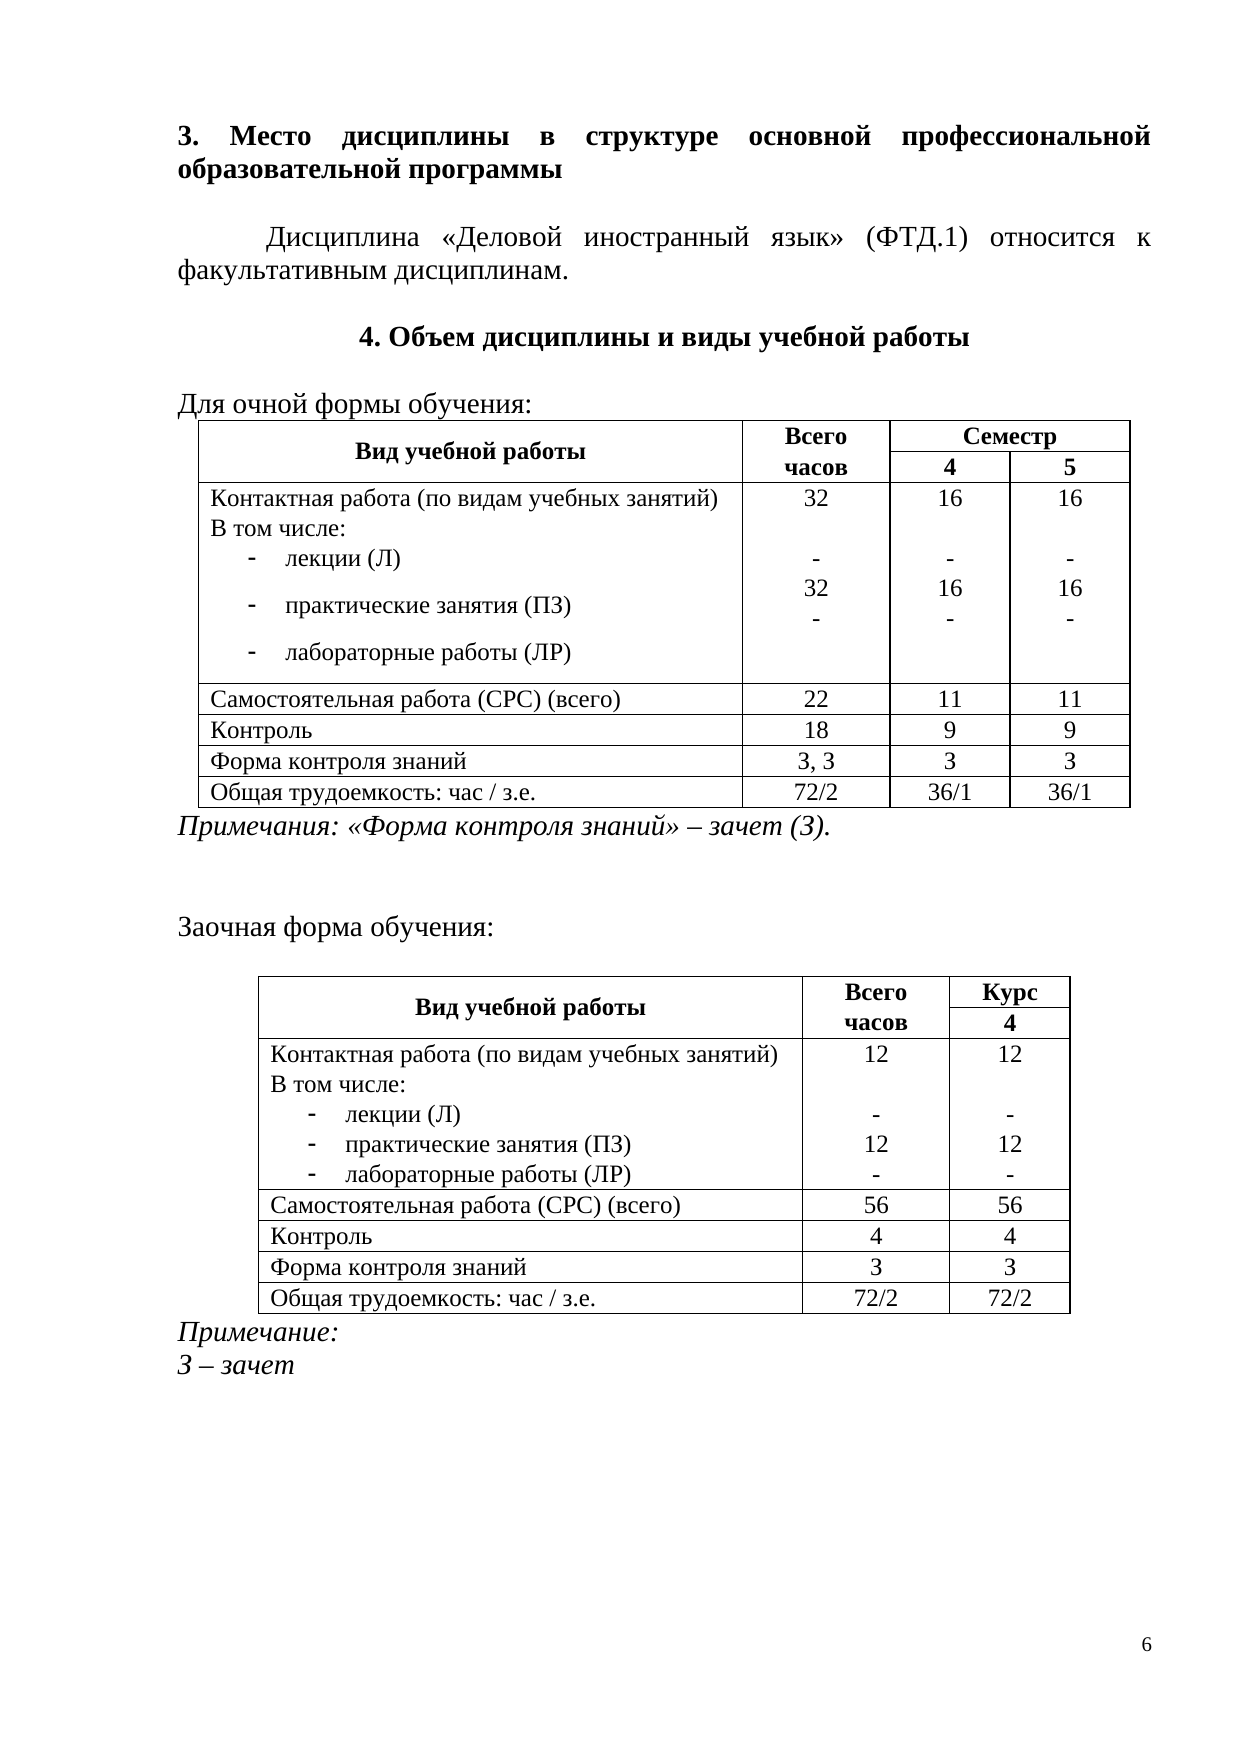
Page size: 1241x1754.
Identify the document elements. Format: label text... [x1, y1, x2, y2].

table_cell Самостоятельная работа (СРС) (всего) [259, 1190, 802, 1220]
text З – зачет [177, 1347, 1152, 1381]
table_cell 18 [743, 715, 889, 745]
table_cell 11 [1011, 684, 1129, 714]
table_cell 72/2 [743, 777, 889, 807]
table_cell Форма контроля знаний [259, 1252, 802, 1282]
table_cell 11 [891, 684, 1009, 714]
table_cell З [950, 1252, 1069, 1282]
table_cell 16 - 16 - [891, 483, 1009, 683]
text Дисциплина «Деловой иностранный язык» (ФТД.1) относится к факультативным дисциплинам. [177, 219, 1152, 286]
table_header Всего часов [803, 977, 949, 1038]
table_header Курс [950, 977, 1069, 1007]
table_cell Общая трудоемкость: час / з.е. [259, 1283, 802, 1313]
table_cell Форма контроля знаний [199, 746, 742, 776]
table_cell Самостоятельная работа (СРС) (всего) [199, 684, 742, 714]
table_cell З [1011, 746, 1129, 776]
table_cell 22 [743, 684, 889, 714]
table_cell 56 [803, 1190, 949, 1220]
table_header Вид учебной работы [199, 421, 742, 482]
table_cell 12 - 12 - [950, 1039, 1069, 1189]
table_cell 4 [891, 452, 1009, 482]
text Заочная форма обучения: [177, 909, 1152, 942]
table_cell 9 [1011, 715, 1129, 745]
table_cell Контактная работа (по видам учебных занятий) В том числе: лекции (Л) практические занятия (ПЗ) лабораторные работы (ЛР) [259, 1039, 802, 1189]
table_header Вид учебной работы [259, 977, 802, 1038]
table_cell 16 - 16 - [1011, 483, 1129, 683]
text Для очной формы обучения: [177, 386, 1152, 420]
table_cell 4 [803, 1221, 949, 1251]
table_cell Контактная работа (по видам учебных занятий) В том числе: лекции (Л) практические занятия (ПЗ) лабораторные работы (ЛР) [199, 483, 742, 683]
table_cell 4 [950, 1008, 1069, 1038]
table_cell 72/2 [803, 1283, 949, 1313]
table_cell З, З [743, 746, 889, 776]
text Примечания: «Форма контроля знаний» – зачет (З). [177, 808, 1152, 842]
table_header Всего часов [743, 421, 889, 482]
table_cell Контроль [199, 715, 742, 745]
table_cell Общая трудоемкость: час / з.е. [199, 777, 742, 807]
table_header Семестр [891, 421, 1129, 451]
table_cell 32 - 32 - [743, 483, 889, 683]
table_cell 72/2 [950, 1283, 1069, 1313]
table_cell 12 - 12 - [803, 1039, 949, 1189]
text Примечание: [177, 1314, 1152, 1347]
table_cell 5 [1011, 452, 1129, 482]
table_cell З [891, 746, 1009, 776]
table_cell Контроль [259, 1221, 802, 1251]
table_cell 56 [950, 1190, 1069, 1220]
table_cell 9 [891, 715, 1009, 745]
text 3. Место дисциплины в структуре основной профессиональной образовательной программы [177, 118, 1152, 185]
table_cell З [803, 1252, 949, 1282]
text 4. Объем дисциплины и виды учебной работы [177, 319, 1152, 353]
table_cell 4 [950, 1221, 1069, 1251]
table_cell 36/1 [891, 777, 1009, 807]
table_cell 36/1 [1011, 777, 1129, 807]
